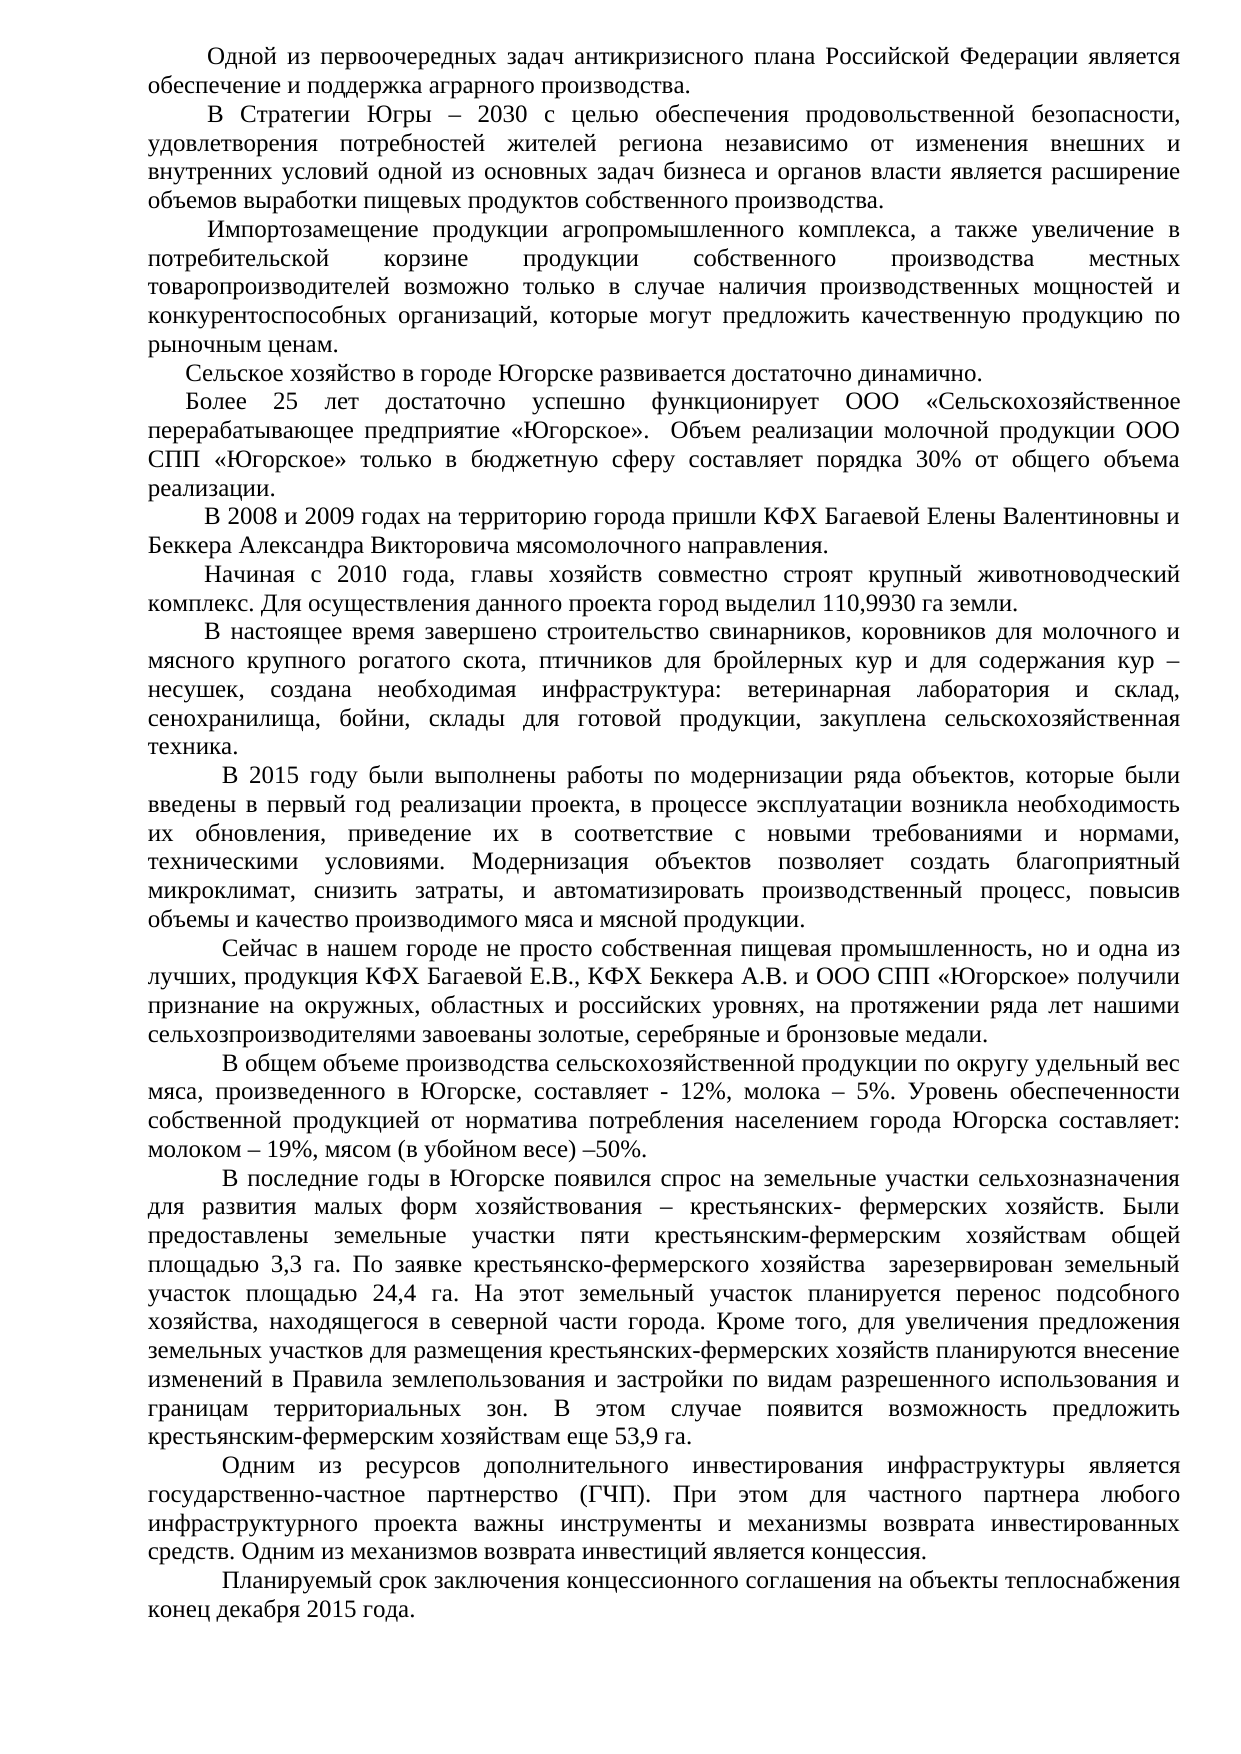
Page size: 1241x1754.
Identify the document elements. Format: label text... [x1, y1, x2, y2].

text Одной из первоочередных задач антикризисного плана Российской Федерации является обеспечение и поддержка аграрного производства. [148, 41, 1181, 99]
text Планируемый срок заключения концессионного соглашения на объекты теплоснабжения конец декабря 2015 года. [148, 1565, 1181, 1623]
text В последние годы в Югорске появился спрос на земельные участки сельхозназначения для развития малых форм хозяйствования – крестьянских- фермерских хозяйств. Были предоставлены земельные участки пяти крестьянским-фермерским хозяйствам общей площадью 3,3 га. По заявке крестьянско-фермерского хозяйства зарезервирован земельный участок площадью 24,4 га. На этот земельный участок планируется перенос подсобного хозяйства, находящегося в северной части города. Кроме того, для увеличения предложения земельных участков для размещения крестьянских-фермерских хозяйств планируются внесение изменений в Правила землепользования и застройки по видам разрешенного использования и границам территориальных зон. В этом случае появится возможность предложить крестьянским-фермерским хозяйствам еще 53,9 га. [148, 1163, 1181, 1450]
text В 2015 году были выполнены работы по модернизации ряда объектов, которые были введены в первый год реализации проекта, в процессе эксплуатации возникла необходимость их обновления, приведение их в соответствие с новыми требованиями и нормами, техническими условиями. Модернизация объектов позволяет создать благоприятный микроклимат, снизить затраты, и автоматизировать производственный процесс, повысив объемы и качество производимого мяса и мясной продукции. [148, 760, 1181, 933]
text Импортозамещение продукции агропромышленного комплекса, а также увеличение в потребительской корзине продукции собственного производства местных товаропроизводителей возможно только в случае наличия производственных мощностей и конкурентоспособных организаций, которые могут предложить качественную продукцию по рыночным ценам. [148, 214, 1181, 358]
text Одним из ресурсов дополнительного инвестирования инфраструктуры является государственно-частное партнерство (ГЧП). При этом для частного партнера любого инфраструктурного проекта важны инструменты и механизмы возврата инвестированных средств. Одним из механизмов возврата инвестиций является концессия. [148, 1450, 1181, 1565]
text В общем объеме производства сельскохозяйственной продукции по округу удельный вес мяса, произведенного в Югорске, составляет - 12%, молока – 5%. Уровень обеспеченности собственной продукцией от норматива потребления населением города Югорска составляет: молоком – 19%, мясом (в убойном весе) –50%. [148, 1048, 1181, 1163]
text Более 25 лет достаточно успешно функционирует ООО «Сельскохозяйственное перерабатывающее предприятие «Югорское». Объем реализации молочной продукции ООО СПП «Югорское» только в бюджетную сферу составляет порядка 30% от общего объема реализации. [148, 386, 1181, 501]
text В настоящее время завершено строительство свинарников, коровников для молочного и мясного крупного рогатого скота, птичников для бройлерных кур и для содержания кур – несушек, создана необходимая инфраструктура: ветеринарная лаборатория и склад, сенохранилища, бойни, склады для готовой продукции, закуплена сельскохозяйственная техника. [148, 616, 1181, 760]
text В 2008 и 2009 годах на территорию города пришли КФХ Багаевой Елены Валентиновны и Беккера Александра Викторовича мясомолочного направления. [148, 501, 1181, 559]
text В Стратегии Югры – 2030 с целью обеспечения продовольственной безопасности, удовлетворения потребностей жителей региона независимо от изменения внешних и внутренних условий одной из основных задач бизнеса и органов власти является расширение объемов выработки пищевых продуктов собственного производства. [148, 99, 1181, 214]
text Начиная с 2010 года, главы хозяйств совместно строят крупный животноводческий комплекс. Для осуществления данного проекта город выделил 110,9930 га земли. [148, 559, 1181, 616]
text Сельское хозяйство в городе Югорске развивается достаточно динамично. [148, 358, 1181, 386]
text Сейчас в нашем городе не просто собственная пищевая промышленность, но и одна из лучших, продукция КФХ Багаевой Е.В., КФХ Беккера А.В. и ООО СПП «Югорское» получили признание на окружных, областных и российских уровнях, на протяжении ряда лет нашими сельхозпроизводителями завоеваны золотые, серебряные и бронзовые медали. [148, 933, 1181, 1048]
